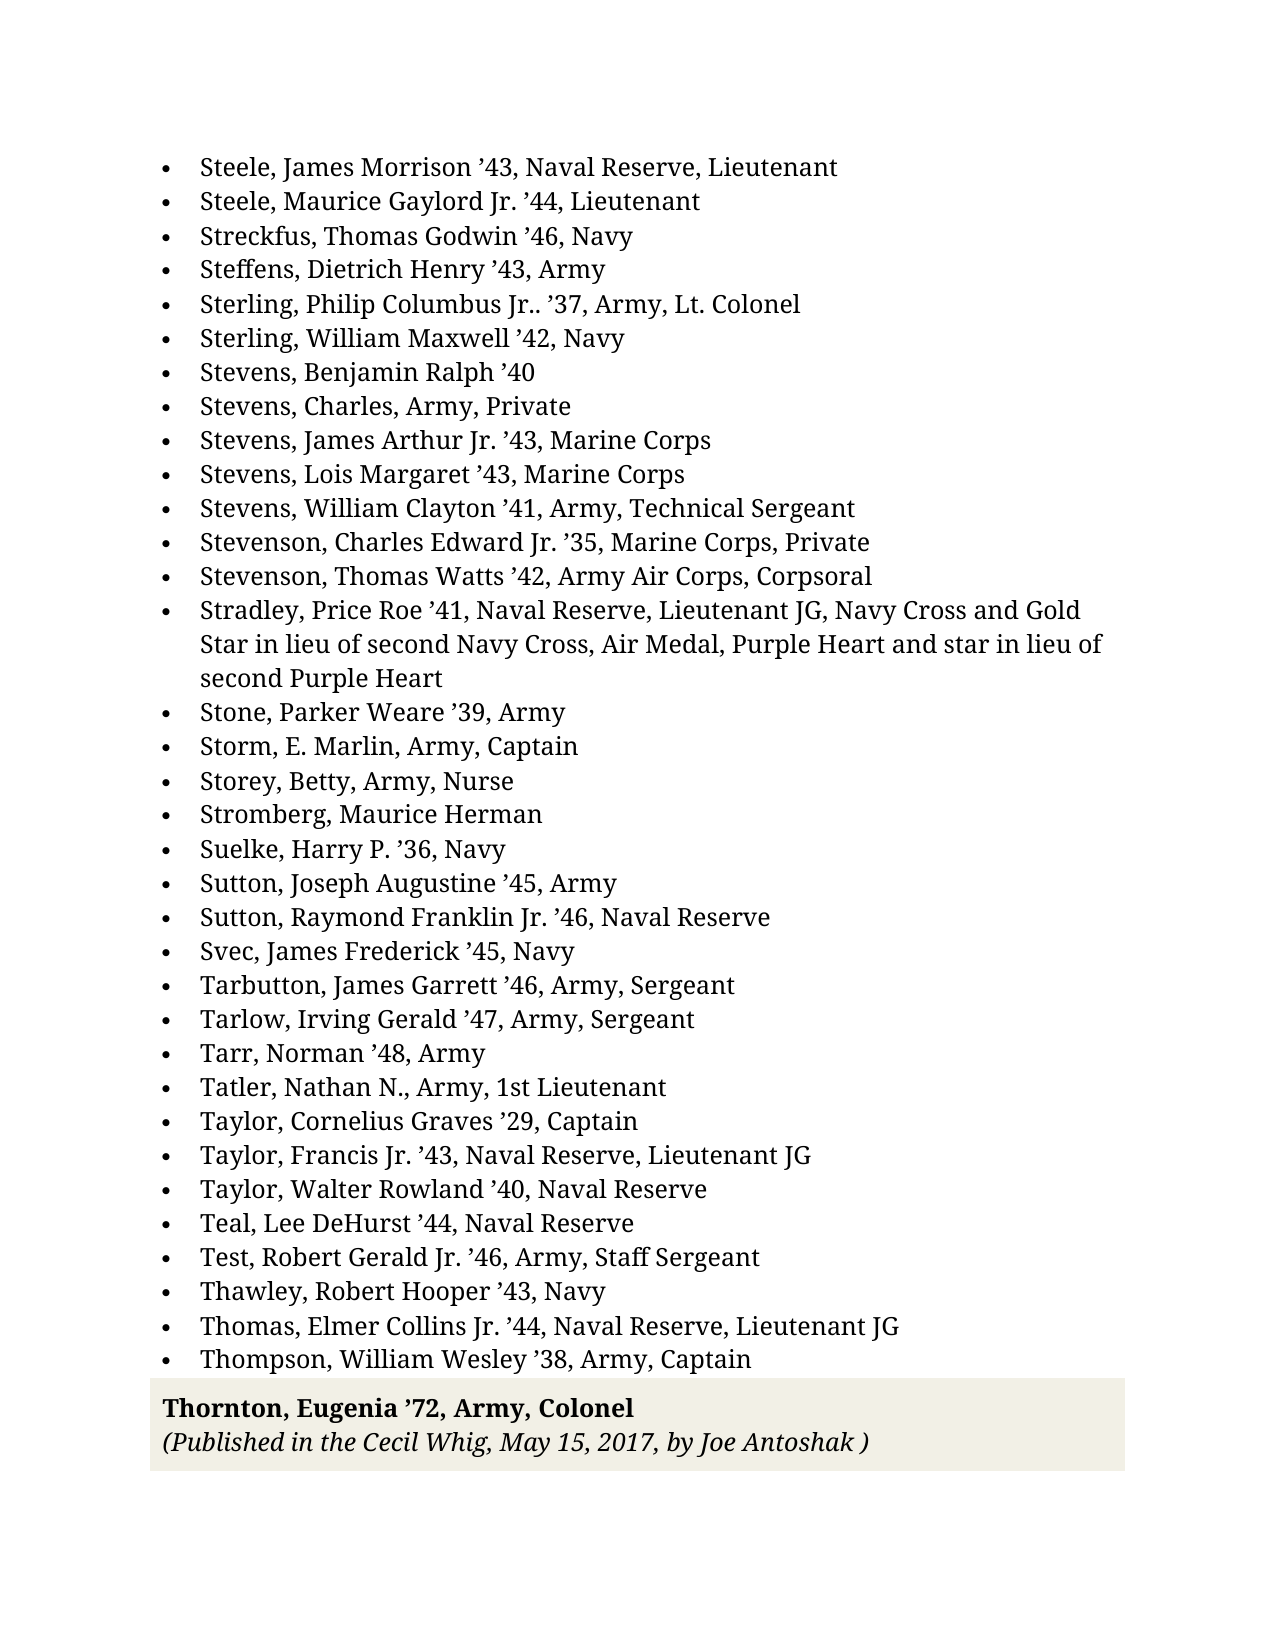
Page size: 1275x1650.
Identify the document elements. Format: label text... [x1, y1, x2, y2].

list Stevens, Benjamin Ralph ’40 [162, 354, 1125, 388]
list Tarbutton, James Garrett ’46, Army, Sergeant [162, 967, 1125, 1002]
list Tarlow, Irving Gerald ’47, Army, Sergeant [162, 1002, 1125, 1036]
list Stevenson, Charles Edward Jr. ’35, Marine Corps, Private [162, 525, 1125, 559]
list Taylor, Francis Jr. ’43, Naval Reserve, Lieutenant JG [162, 1138, 1125, 1172]
list Sterling, William Maxwell ’42, Navy [162, 320, 1125, 354]
list Tarr, Norman ’48, Army [162, 1036, 1125, 1070]
list Stevenson, Thomas Watts ’42, Army Air Corps, Corpsoral [162, 559, 1125, 593]
list Sutton, Raymond Franklin Jr. ’46, Naval Reserve [162, 899, 1125, 933]
list Steele, James Morrison ’43, Naval Reserve, Lieutenant [162, 150, 1125, 184]
list Steffens, Dietrich Henry ’43, Army [162, 252, 1125, 286]
list Stevens, James Arthur Jr. ’43, Marine Corps [162, 422, 1125, 457]
list Thawley, Robert Hooper ’43, Navy [162, 1274, 1125, 1308]
list Svec, James Frederick ’45, Navy [162, 933, 1125, 967]
list Storey, Betty, Army, Nurse [162, 763, 1125, 797]
list Taylor, Cornelius Graves ’29, Captain [162, 1104, 1125, 1138]
list Sterling, Philip Columbus Jr.. ’37, Army, Lt. Colonel [162, 286, 1125, 320]
list Steele, Maurice Gaylord Jr. ’44, Lieutenant [162, 184, 1125, 218]
list Stevens, Charles, Army, Private [162, 388, 1125, 422]
list Tatler, Nathan N., Army, 1st Lieutenant [162, 1070, 1125, 1104]
list Stradley, Price Roe ’41, Naval Reserve, Lieutenant JG, Navy Cross and Gold Star in lieu of second Navy Cross, Air Medal, Purple Heart and star in lieu of second Purple Heart [162, 593, 1125, 695]
list Stevens, Lois Margaret ’43, Marine Corps [162, 457, 1125, 491]
list Sutton, Joseph Augustine ’45, Army [162, 865, 1125, 899]
list Stone, Parker Weare ’39, Army [162, 695, 1125, 729]
list Stromberg, Maurice Herman [162, 797, 1125, 831]
list Test, Robert Gerald Jr. ’46, Army, Staff Sergeant [162, 1240, 1125, 1274]
list Thomas, Elmer Collins Jr. ’44, Naval Reserve, Lieutenant JG [162, 1308, 1125, 1342]
list Streckfus, Thomas Godwin ’46, Navy [162, 218, 1125, 252]
list Storm, E. Marlin, Army, Captain [162, 729, 1125, 763]
list Thompson, William Wesley ’38, Army, Captain [162, 1342, 1125, 1376]
list Teal, Lee DeHurst ’44, Naval Reserve [162, 1206, 1125, 1240]
list Suelke, Harry P. ’36, Navy [162, 831, 1125, 865]
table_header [150, 1378, 1125, 1471]
list Taylor, Walter Rowland ’40, Naval Reserve [162, 1172, 1125, 1206]
list Stevens, William Clayton ’41, Army, Technical Sergeant [162, 491, 1125, 525]
